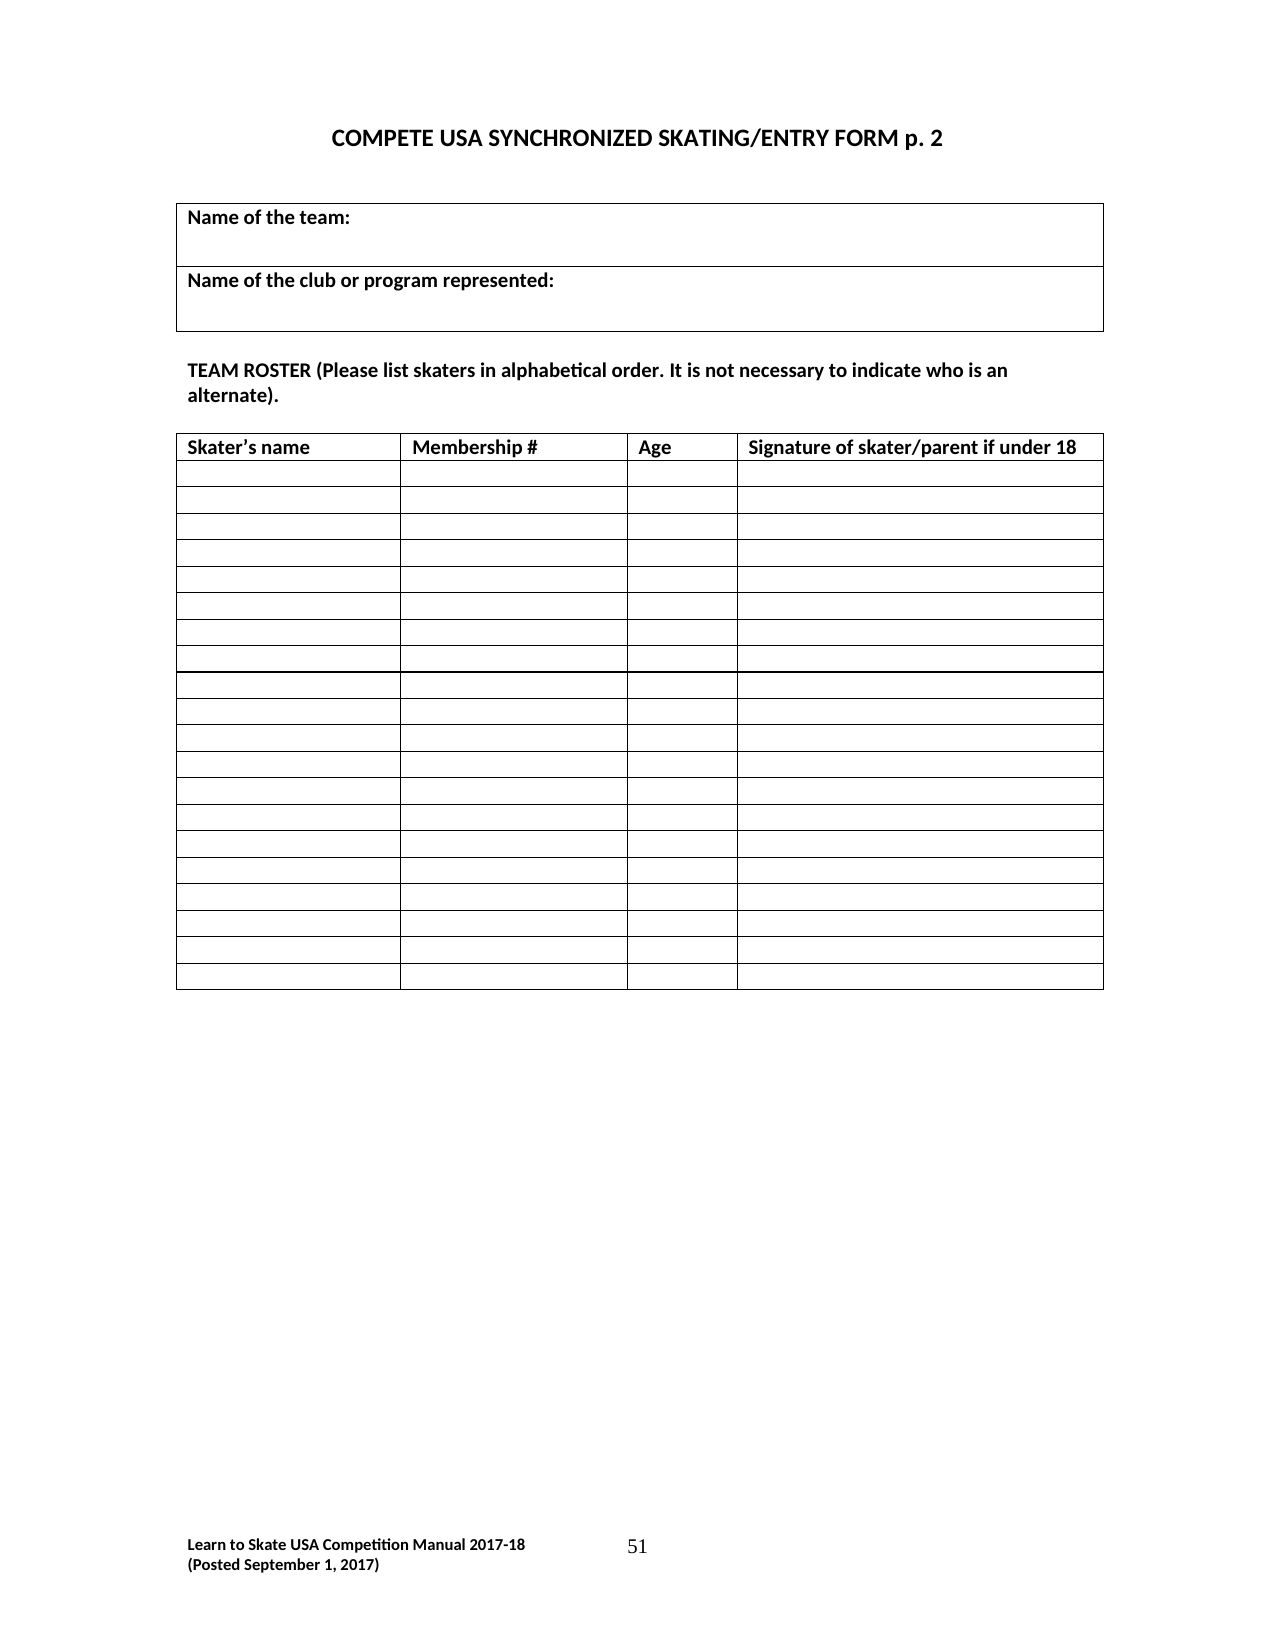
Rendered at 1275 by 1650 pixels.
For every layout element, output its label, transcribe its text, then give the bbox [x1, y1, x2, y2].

table_cell [738, 858, 1103, 883]
table_cell [738, 805, 1103, 830]
table_header Skater’s name [177, 434, 400, 460]
table_cell [401, 461, 627, 486]
table_cell [738, 699, 1103, 724]
table_cell [738, 514, 1103, 539]
table_cell [401, 673, 627, 698]
table_header Age [628, 434, 737, 460]
table_cell [738, 461, 1103, 486]
table_cell [628, 725, 737, 751]
table_cell [177, 911, 400, 936]
table_cell [738, 964, 1103, 989]
table_cell [401, 725, 627, 751]
table_cell [628, 646, 737, 671]
table_cell [401, 937, 627, 962]
table_cell [738, 487, 1103, 513]
table_cell [401, 858, 627, 883]
table_cell Name of the club or program represented: [177, 267, 1103, 331]
table_cell [628, 911, 737, 936]
table_cell [738, 673, 1103, 698]
table_cell [628, 831, 737, 857]
table_cell [628, 858, 737, 883]
table_cell [401, 487, 627, 513]
table_cell [401, 593, 627, 618]
table_cell [738, 725, 1103, 751]
table_cell [401, 752, 627, 777]
table_cell [628, 461, 737, 486]
table_cell [177, 567, 400, 592]
table_cell [401, 620, 627, 645]
table_cell [401, 514, 627, 539]
table_cell [628, 884, 737, 909]
table_cell [177, 964, 400, 989]
table_cell [628, 752, 737, 777]
table_cell [177, 937, 400, 962]
table_cell [177, 831, 400, 857]
table_cell [401, 884, 627, 909]
table_cell [738, 911, 1103, 936]
table_cell [177, 461, 400, 486]
table_cell [628, 567, 737, 592]
table_cell [738, 884, 1103, 909]
text COMPETE USA SYNCHRONIZED SKATING/ENTRY FORM p. 2 [187, 122, 1087, 152]
table_cell [628, 937, 737, 962]
table_cell [177, 805, 400, 830]
table_cell [628, 593, 737, 618]
table_cell [628, 540, 737, 566]
table_header Signature of skater/parent if under 18 [738, 434, 1103, 460]
table_cell [177, 699, 400, 724]
table_header Membership # [401, 434, 627, 460]
table_cell [628, 805, 737, 830]
table_cell [738, 752, 1103, 777]
table_cell [177, 884, 400, 909]
table_cell [628, 778, 737, 804]
table_cell [628, 487, 737, 513]
table_cell [177, 673, 400, 698]
table_cell [177, 593, 400, 618]
text TEAM ROSTER (Please list skaters in alphabetical order. It is not necessary to indicate who is an alternate). [187, 357, 1087, 408]
table_cell [401, 831, 627, 857]
table_cell [628, 964, 737, 989]
table_cell [177, 620, 400, 645]
table_cell [401, 699, 627, 724]
table_cell [401, 778, 627, 804]
table_cell [628, 514, 737, 539]
table_cell [401, 646, 627, 671]
table_cell [738, 937, 1103, 962]
table_cell [738, 567, 1103, 592]
table_cell [177, 778, 400, 804]
table_cell [738, 831, 1103, 857]
table_cell [738, 620, 1103, 645]
table_cell [738, 540, 1103, 566]
table_cell [177, 540, 400, 566]
table_cell [401, 567, 627, 592]
table_cell [177, 514, 400, 539]
table_cell [628, 699, 737, 724]
table_cell [177, 487, 400, 513]
table_cell [177, 646, 400, 671]
table_cell [738, 593, 1103, 618]
table_header Name of the team: [177, 204, 1103, 266]
table_cell [177, 752, 400, 777]
table_cell [628, 620, 737, 645]
table_cell [738, 778, 1103, 804]
table_cell [177, 725, 400, 751]
table_cell [401, 540, 627, 566]
table_cell [401, 911, 627, 936]
table_cell [177, 858, 400, 883]
table_cell [738, 646, 1103, 671]
table_cell [628, 673, 737, 698]
table_cell [401, 964, 627, 989]
table_cell [401, 805, 627, 830]
